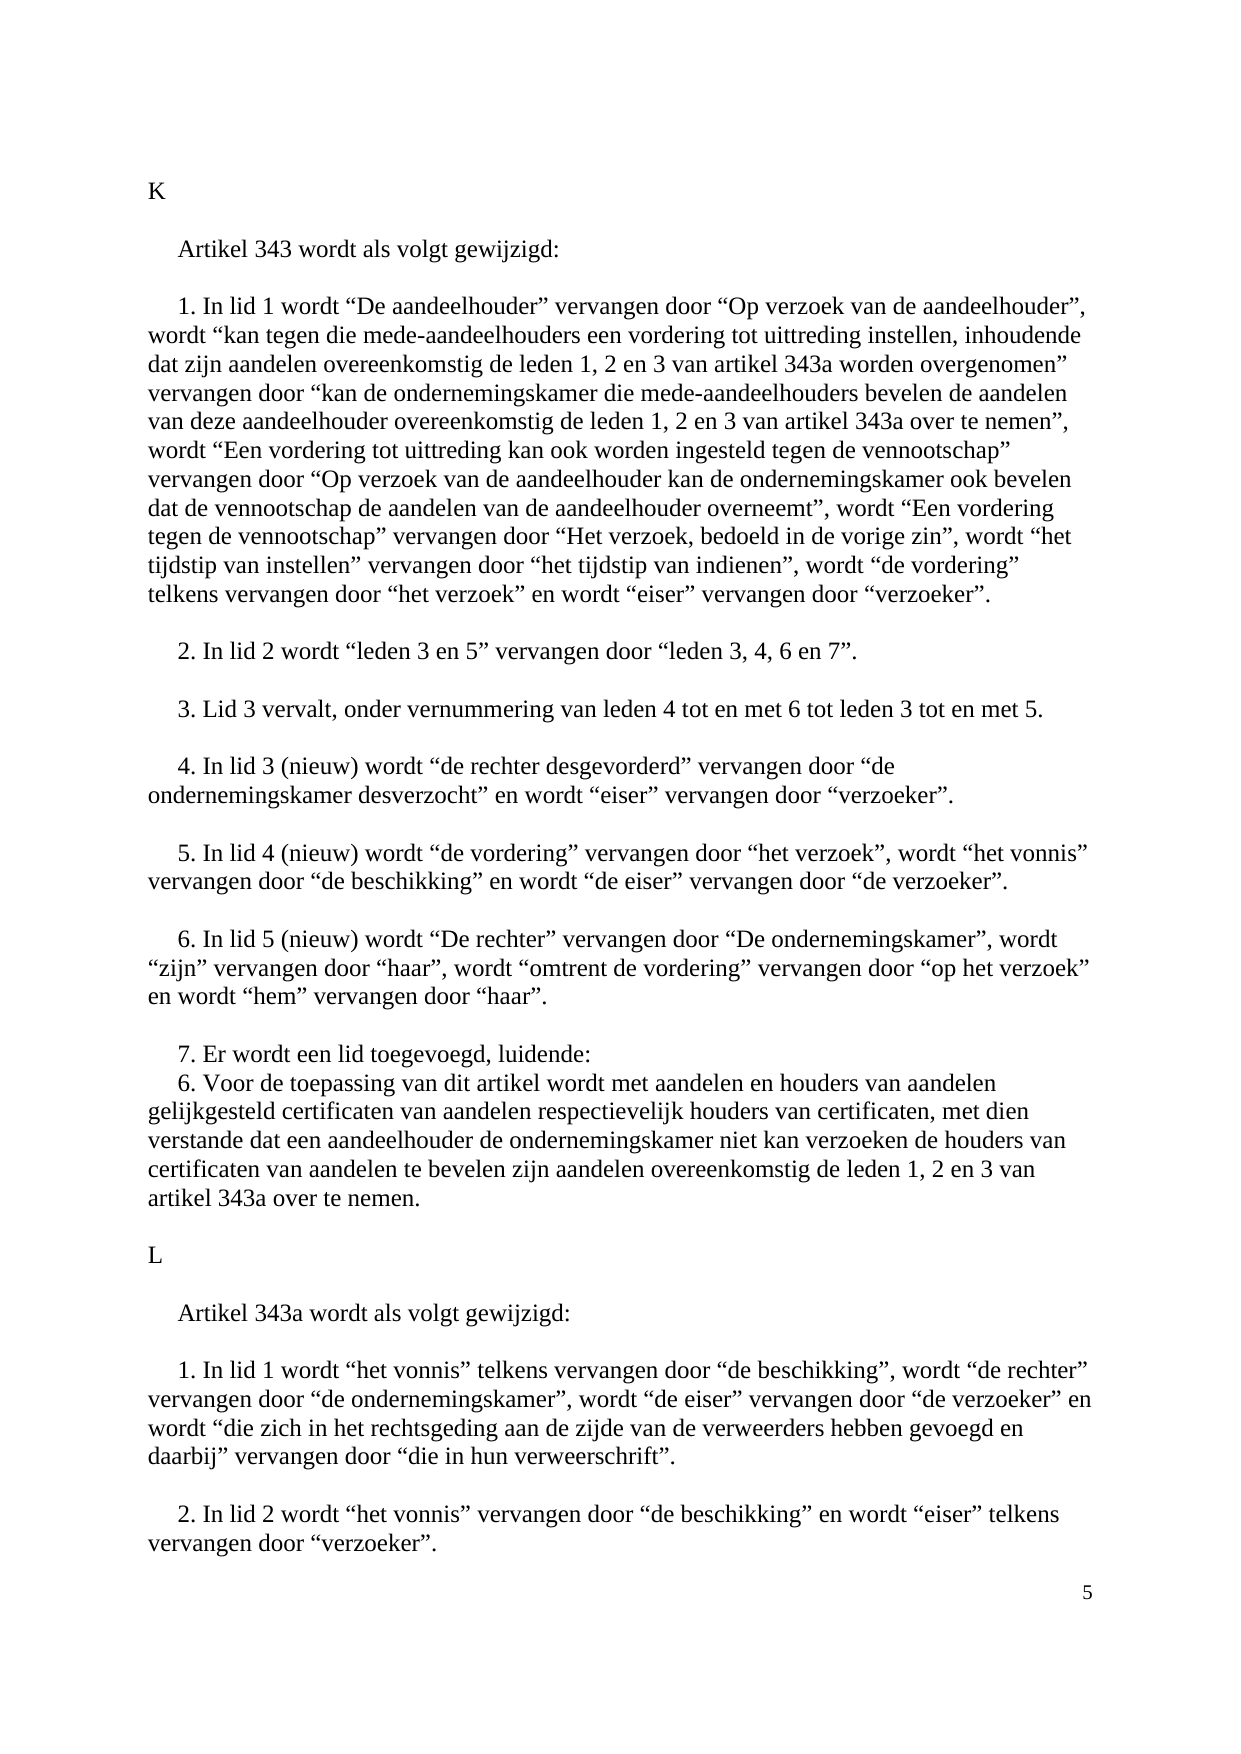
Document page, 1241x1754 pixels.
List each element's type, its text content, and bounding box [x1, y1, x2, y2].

text 6. In lid 5 (nieuw) wordt “De rechter” vervangen door “De ondernemingskamer”, wordt “zijn” vervangen door “haar”, wordt “omtrent de vordering” vervangen door “op het verzoek” en wordt “hem” vervangen door “haar”. [148, 924, 1093, 1010]
text K [148, 176, 1093, 205]
text 5. In lid 4 (nieuw) wordt “de vordering” vervangen door “het verzoek”, wordt “het vonnis” vervangen door “de beschikking” en wordt “de eiser” vervangen door “de verzoeker”. [148, 838, 1093, 895]
text Artikel 343 wordt als volgt gewijzigd: [148, 234, 1093, 263]
text L [148, 1240, 1093, 1269]
text Artikel 343a wordt als volgt gewijzigd: [148, 1298, 1093, 1326]
text 6. Voor de toepassing van dit artikel wordt met aandelen en houders van aandelen gelijkgesteld certificaten van aandelen respectievelijk houders van certificaten, met dien verstande dat een aandeelhouder de ondernemingskamer niet kan verzoeken de houders van certificaten van aandelen te bevelen zijn aandelen overeenkomstig de leden 1, 2 en 3 van artikel 343a over te nemen. [148, 1068, 1093, 1211]
text 7. Er wordt een lid toegevoegd, luidende: [148, 1039, 1093, 1068]
text 2. In lid 2 wordt “leden 3 en 5” vervangen door “leden 3, 4, 6 en 7”. [148, 636, 1093, 665]
text 1. In lid 1 wordt “De aandeelhouder” vervangen door “Op verzoek van de aandeelhouder”, wordt “kan tegen die mede-aandeelhouders een vordering tot uittreding instellen, inhoudende dat zijn aandelen overeenkomstig de leden 1, 2 en 3 van artikel 343a worden overgenomen” vervangen door “kan de ondernemingskamer die mede-aandeelhouders bevelen de aandelen van deze aandeelhouder overeenkomstig de leden 1, 2 en 3 van artikel 343a over te nemen”, wordt “Een vordering tot uittreding kan ook worden ingesteld tegen de vennootschap” vervangen door “Op verzoek van de aandeelhouder kan de ondernemingskamer ook bevelen dat de vennootschap de aandelen van de aandeelhouder overneemt”, wordt “Een vordering tegen de vennootschap” vervangen door “Het verzoek, bedoeld in de vorige zin”, wordt “het tijdstip van instellen” vervangen door “het tijdstip van indienen”, wordt “de vordering” telkens vervangen door “het verzoek” en wordt “eiser” vervangen door “verzoeker”. [148, 291, 1093, 608]
text 3. Lid 3 vervalt, onder vernummering van leden 4 tot en met 6 tot leden 3 tot en met 5. [148, 694, 1093, 723]
text 1. In lid 1 wordt “het vonnis” telkens vervangen door “de beschikking”, wordt “de rechter” vervangen door “de ondernemingskamer”, wordt “de eiser” vervangen door “de verzoeker” en wordt “die zich in het rechtsgeding aan de zijde van de verweerders hebben gevoegd en daarbij” vervangen door “die in hun verweerschrift”. [148, 1355, 1093, 1470]
text 2. In lid 2 wordt “het vonnis” vervangen door “de beschikking” en wordt “eiser” telkens vervangen door “verzoeker”. [148, 1499, 1093, 1556]
text 4. In lid 3 (nieuw) wordt “de rechter desgevorderd” vervangen door “de ondernemingskamer desverzocht” en wordt “eiser” vervangen door “verzoeker”. [148, 751, 1093, 809]
